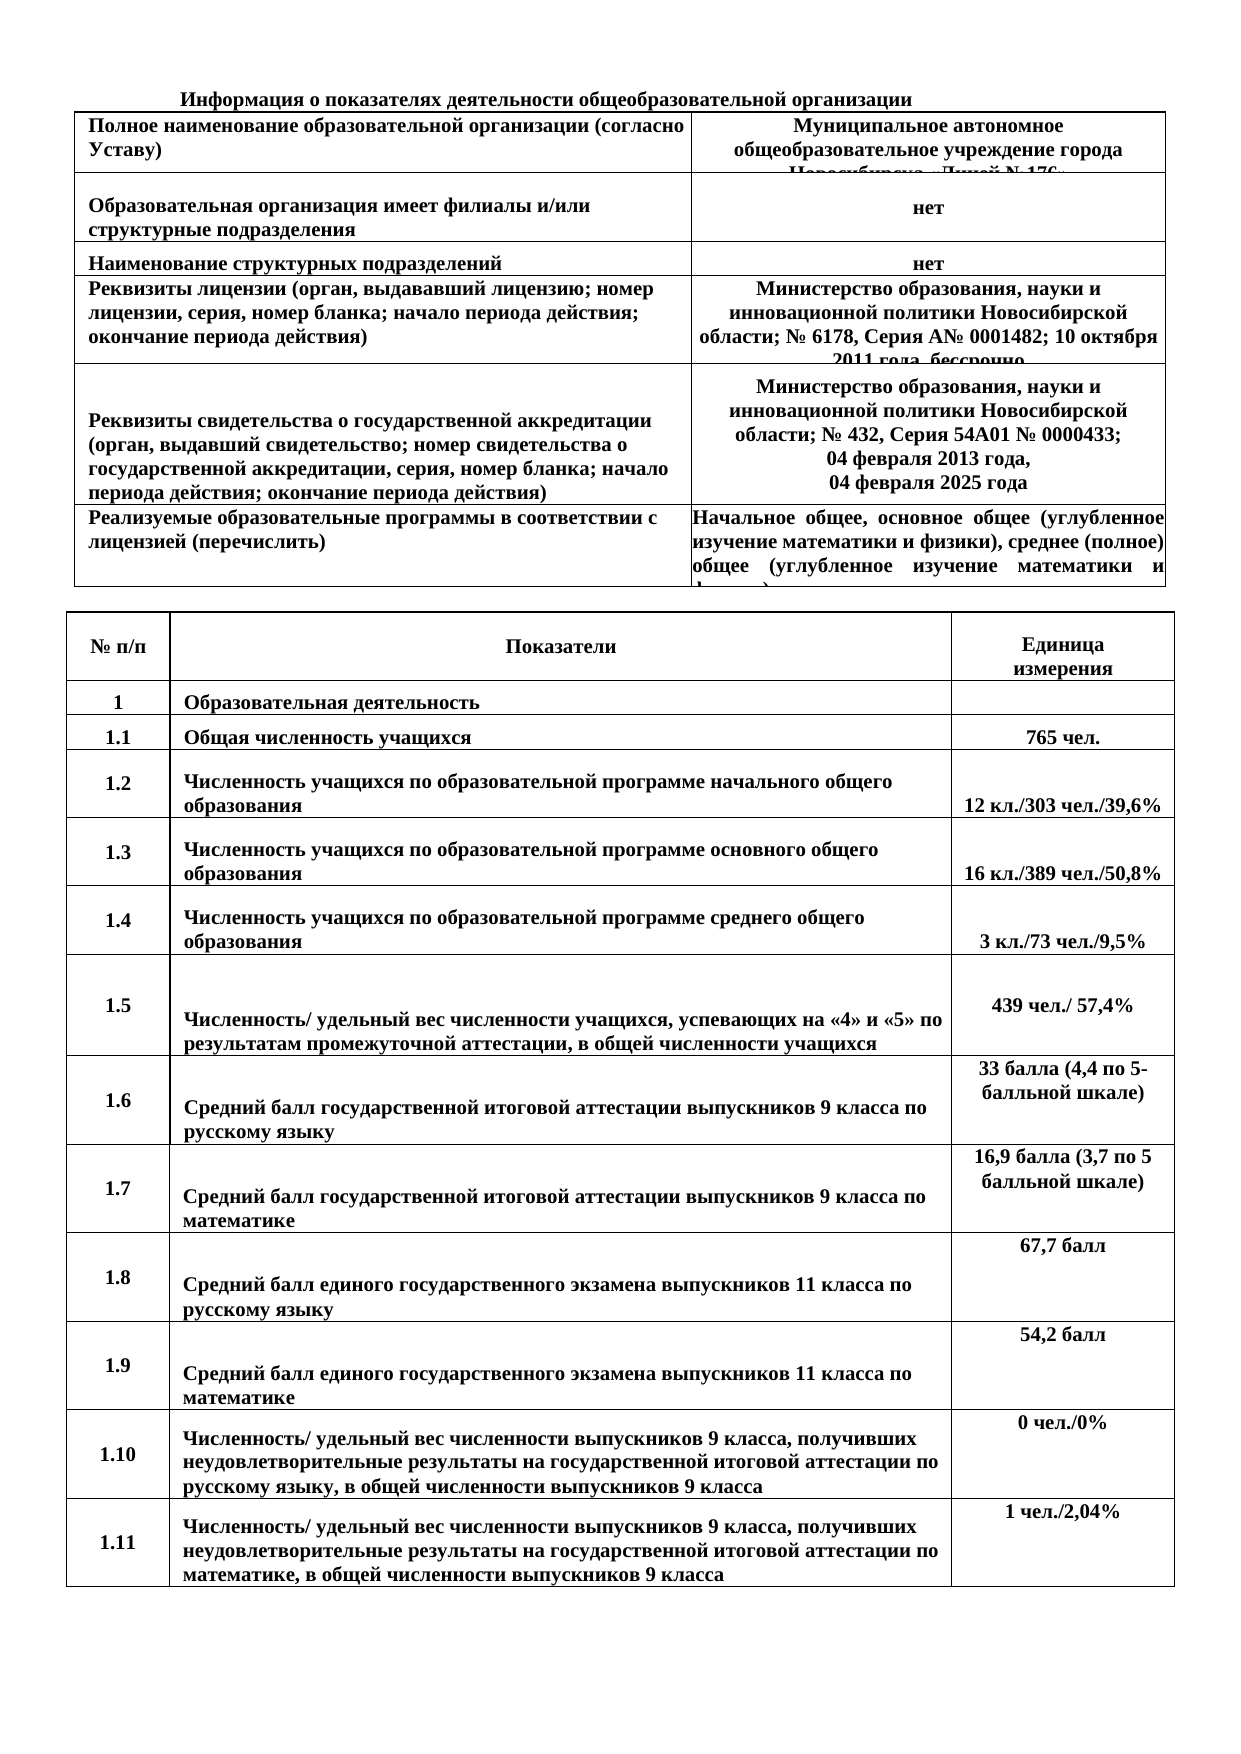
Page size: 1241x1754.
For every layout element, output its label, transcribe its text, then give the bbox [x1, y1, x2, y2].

table_cell Министерство образования, науки и инновационной политики Новосибирской области; № 6178, Серия А№ 0001482; 10 октября 2011 года, бессрочно [692, 276, 1165, 363]
table_cell 765 чел. [952, 715, 1174, 749]
table_cell 1 [67, 681, 169, 714]
table_cell Общая численность учащихся [171, 715, 951, 749]
table_header № п/п [67, 613, 169, 680]
table_cell 1.6 [67, 1056, 169, 1143]
table_header Средний балл государственной итоговой аттестации выпускников 9 класса по математике [170, 1145, 951, 1232]
table_cell 67,7 балл [952, 1233, 1174, 1321]
table_header Полное наименование образовательной организации (согласно Уставу) [75, 113, 691, 172]
table_header 1.7 [67, 1145, 169, 1232]
table_cell нет [692, 242, 1165, 275]
table_cell 1.3 [67, 818, 169, 885]
table_cell Начальное общее, основное общее (углубленное изучение математики и физики), среднее (полное) общее (углубленное изучение математики и физики) [692, 505, 1165, 586]
table_header Муниципальное автономное общеобразовательное учреждение города Новосибирска «Лицей №176» [692, 113, 1165, 172]
table_cell Численность/ удельный вес численности выпускников 9 класса, получивших неудовлетворительные результаты на государственной итоговой аттестации по русскому языку, в общей численности выпускников 9 класса [170, 1410, 951, 1498]
table_cell 1.4 [67, 886, 169, 953]
table_cell Министерство образования, науки и инновационной политики Новосибирской области; № 432, Серия 54А01 № 0000433; 04 февраля 2013 года, 04 февраля 2025 года [692, 364, 1165, 504]
table_cell 16 кл./389 чел./50,8% [952, 818, 1174, 885]
table_cell Реализуемые образовательные программы в соответствии с лицензией (перечислить) [75, 505, 691, 586]
table_cell 3 кл./73 чел./9,5% [952, 886, 1174, 953]
table_cell 12 кл./303 чел./39,6% [952, 750, 1174, 817]
table_cell 54,2 балл [952, 1322, 1174, 1409]
table_cell 1.8 [67, 1233, 169, 1321]
table_cell 1.5 [67, 955, 169, 1055]
table_cell 1.11 [67, 1499, 169, 1586]
table_cell Численность учащихся по образовательной программе среднего общего образования [171, 886, 951, 953]
table_cell Численность учащихся по образовательной программе основного общего образования [171, 818, 951, 885]
table_cell Образовательная деятельность [171, 681, 951, 714]
table_cell Численность/ удельный вес численности выпускников 9 класса, получивших неудовлетворительные результаты на государственной итоговой аттестации по математике, в общей численности выпускников 9 класса [170, 1499, 951, 1586]
table_cell 1 чел./2,04% [952, 1499, 1174, 1586]
table_header Единица измерения [952, 613, 1174, 680]
table_cell Средний балл единого государственного экзамена выпускников 11 класса по математике [170, 1322, 951, 1409]
table_cell [952, 681, 1174, 714]
table_header Показатели [171, 613, 951, 680]
table_cell 1.10 [67, 1410, 169, 1498]
table_cell 0 чел./0% [952, 1410, 1174, 1498]
table_cell 1.1 [67, 715, 169, 749]
table_cell Реквизиты лицензии (орган, выдававший лицензию; номер лицензии, серия, номер бланка; начало периода действия; окончание периода действия) [75, 276, 691, 363]
table_header 16,9 балла (3,7 по 5 балльной шкале) [952, 1145, 1174, 1232]
table_cell Численность учащихся по образовательной программе начального общего образования [171, 750, 951, 817]
table_cell Численность/ удельный вес численности учащихся, успевающих на «4» и «5» по результатам промежуточной аттестации, в общей численности учащихся [171, 955, 951, 1055]
table_cell 1.9 [67, 1322, 169, 1409]
table_cell Образовательная организация имеет филиалы и/или структурные подразделения [75, 173, 691, 241]
table_cell 33 балла (4,4 по 5-балльной шкале) [952, 1056, 1174, 1143]
table_cell Средний балл государственной итоговой аттестации выпускников 9 класса по русскому языку [171, 1056, 951, 1143]
table_cell 1.2 [67, 750, 169, 817]
text Информация о показателях деятельности общеобразовательной организации [65, 87, 1027, 111]
table_cell нет [692, 173, 1165, 241]
table_cell Средний балл единого государственного экзамена выпускников 11 класса по русскому языку [170, 1233, 951, 1321]
table_cell 439 чел./ 57,4% [952, 955, 1174, 1055]
table_cell Наименование структурных подразделений [75, 242, 691, 275]
table_cell Реквизиты свидетельства о государственной аккредитации (орган, выдавший свидетельство; номер свидетельства о государственной аккредитации, серия, номер бланка; начало периода действия; окончание периода действия) [75, 364, 691, 504]
